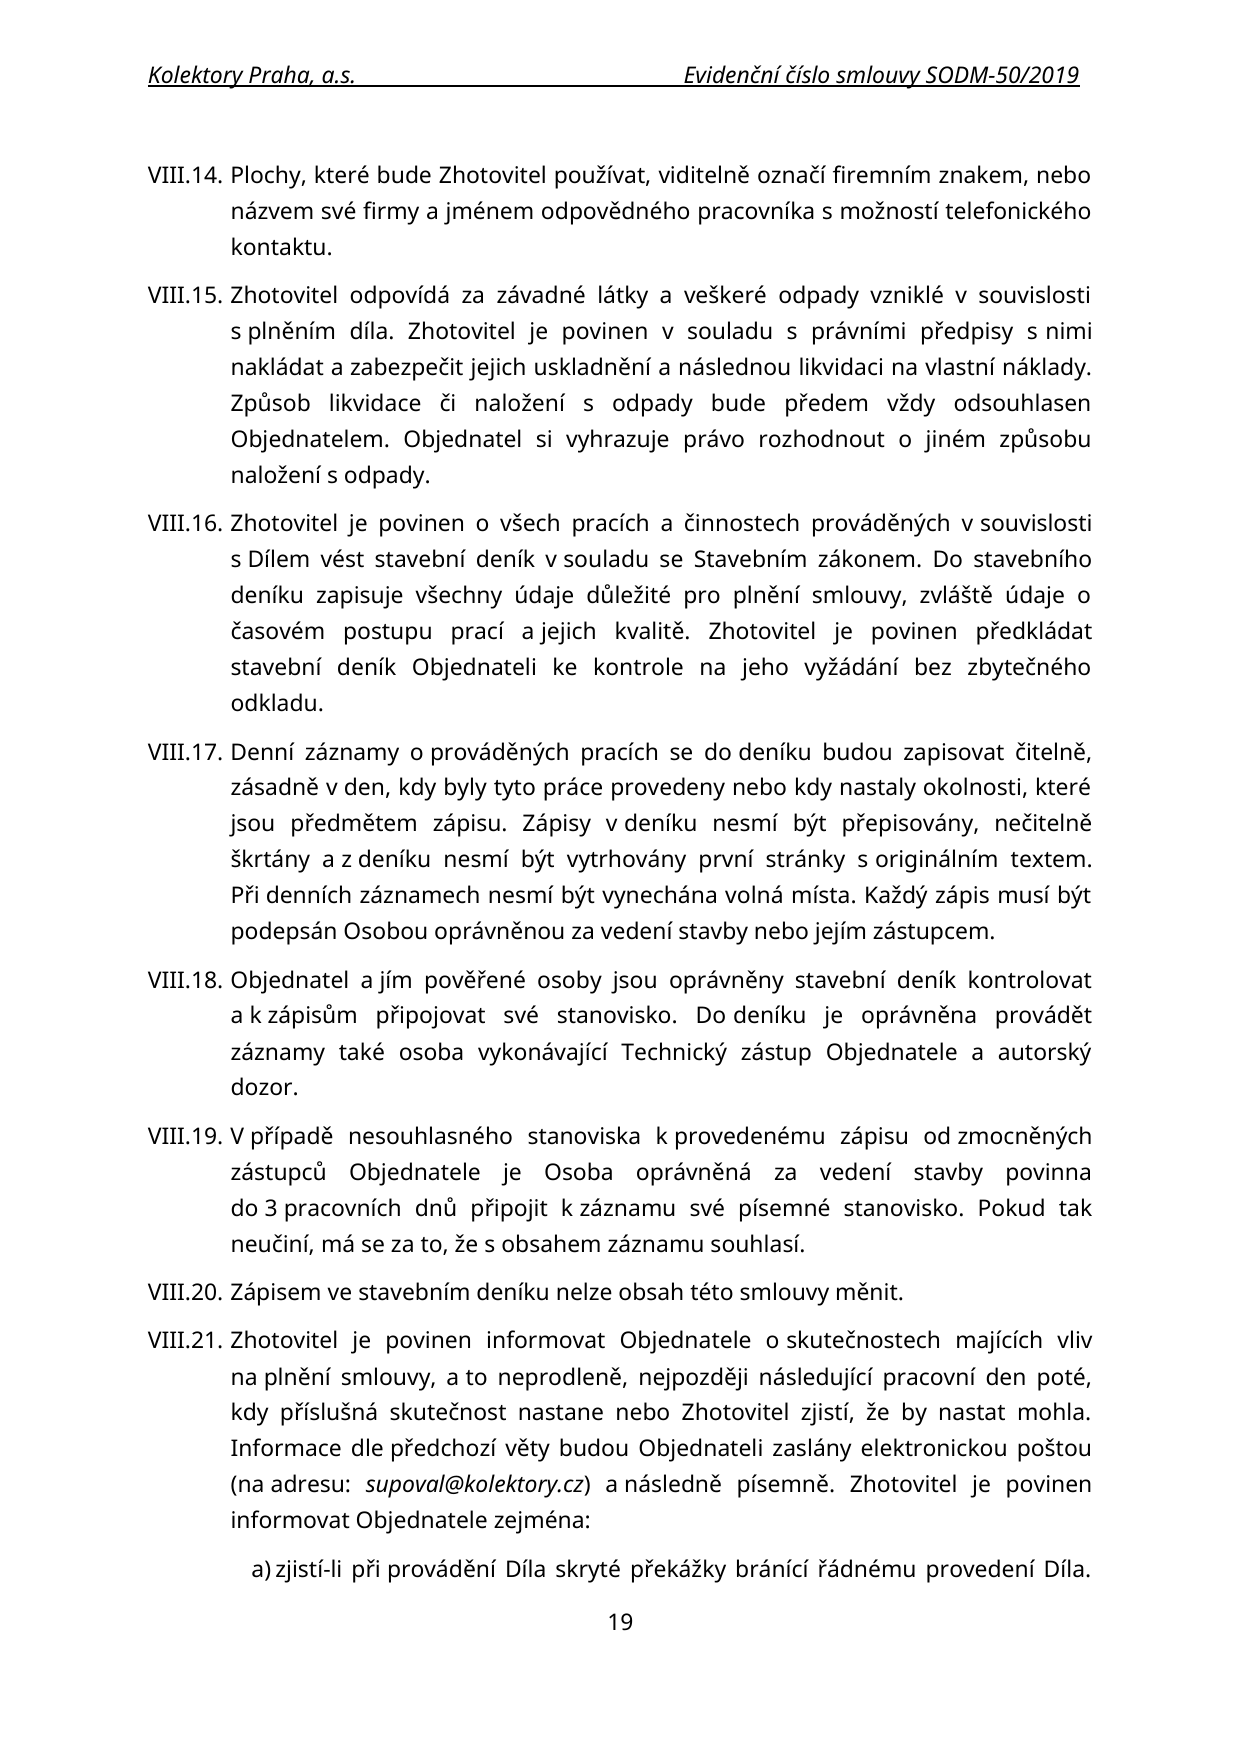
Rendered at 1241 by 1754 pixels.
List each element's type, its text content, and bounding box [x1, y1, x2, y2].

list Zhotovitel je povinen o všech pracích a činnostech prováděných v souvislosti s Dílem vést stavební deník v souladu se Stavebním zákonem. Do stavebního deníku zapisuje všechny údaje důležité pro plnění smlouvy, zvláště údaje o časovém postupu prací a jejich kvalitě. Zhotovitel je povinen předkládat stavební deník Objednateli ke kontrole na jeho vyžádání bez zbytečného odkladu. [148, 507, 1092, 718]
list Zhotovitel je povinen informovat Objednatele o skutečnostech majících vliv na plnění smlouvy, a to neprodleně, nejpozději následující pracovní den poté, kdy příslušná skutečnost nastane nebo Zhotovitel zjistí, že by nastat mohla. Informace dle předchozí věty budou Objednateli zaslány elektronickou poštou (na adresu: supoval@kolektory.cz) a následně písemně. Zhotovitel je povinen informovat Objednatele zejména: [148, 1324, 1092, 1535]
list Zápisem ve stavebním deníku nelze obsah této smlouvy měnit. [148, 1276, 1092, 1307]
list Denní záznamy o prováděných pracích se do deníku budou zapisovat čitelně, zásadně v den, kdy byly tyto práce provedeny nebo kdy nastaly okolnosti, které jsou předmětem zápisu. Zápisy v deníku nesmí být přepisovány, nečitelně škrtány a z deníku nesmí být vytrhovány první stránky s originálním textem. Při denních záznamech nesmí být vynechána volná místa. Každý zápis musí být podepsán Osobou oprávněnou za vedení stavby nebo jejím zástupcem. [148, 735, 1092, 946]
list Plochy, které bude Zhotovitel používat, viditelně označí firemním znakem, nebo názvem své firmy a jménem odpovědného pracovníka s možností telefonického kontaktu. [148, 159, 1092, 262]
list Zhotovitel odpovídá za závadné látky a veškeré odpady vzniklé v souvislosti s plněním díla. Zhotovitel je povinen v souladu s právními předpisy s nimi nakládat a zabezpečit jejich uskladnění a následnou likvidaci na vlastní náklady. Způsob likvidace či naložení s odpady bude předem vždy odsouhlasen Objednatelem. Objednatel si vyhrazuje právo rozhodnout o jiném způsobu naložení s odpady. [148, 279, 1092, 490]
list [251, 1553, 1092, 1584]
list V případě nesouhlasného stanoviska k provedenému zápisu od zmocněných zástupců Objednatele je Osoba oprávněná za vedení stavby povinna do 3 pracovních dnů připojit k záznamu své písemné stanovisko. Pokud tak neučiní, má se za to, že s obsahem záznamu souhlasí. [148, 1120, 1092, 1259]
list Objednatel a jím pověřené osoby jsou oprávněny stavební deník kontrolovat a k zápisům připojovat své stanovisko. Do deníku je oprávněna provádět záznamy také osoba vykonávající Technický zástup Objednatele a autorský dozor. [148, 963, 1092, 1103]
